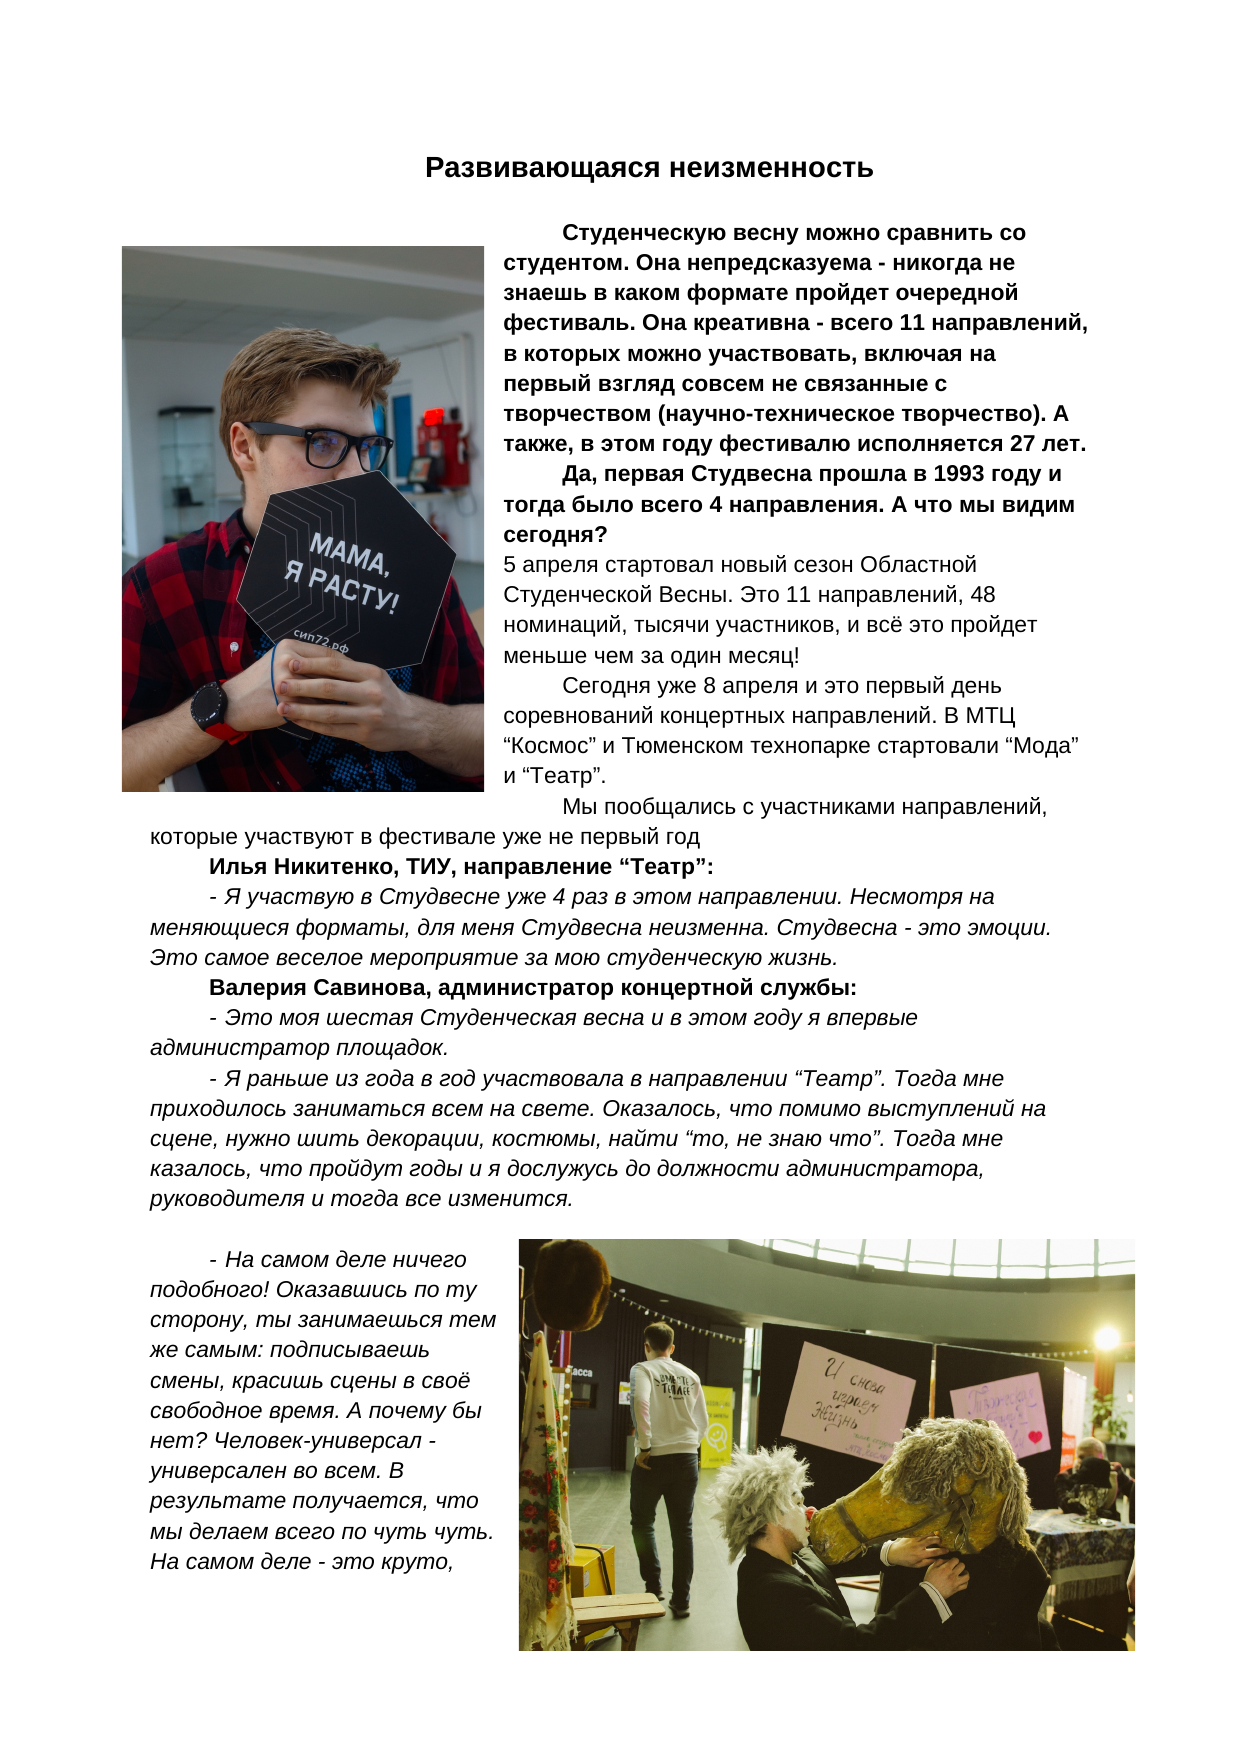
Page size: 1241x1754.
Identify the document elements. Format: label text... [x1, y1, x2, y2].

text Студенческую весну можно сравнить со студентом. Она непредсказуема - никогда не знаешь в каком формате пройдет очередной фестиваль. Она креативна - всего 11 направлений, в которых можно участвовать, включая на первый взгляд совсем не связанные с творчеством (научно-техническое творчество). А также, в этом году фестивалю исполняется 27 лет. [150, 219, 1090, 457]
list Это моя шестая Студенческая весна и в этом году я впервые администратор площадок. [150, 1004, 1090, 1061]
text Сегодня уже 8 апреля и это первый день соревнований концертных направлений. В МТЦ “Космос” и Тюменском технопарке стартовали “Мода” и “Театр”. [485, 672, 1090, 789]
text Валерия Савинова, администратор концертной службы: [150, 974, 1090, 1000]
list Я раньше из года в год участвовала в направлении “Театр”. Тогда мне приходилось заниматься всем на свете. Оказалось, что помимо выступлений на сцене, нужно шить декорации, костюмы, найти “то, не знаю что”. Тогда мне казалось, что пройдут годы и я дослужусь до должности администратора, руководителя и тогда все изменится. [150, 1064, 1090, 1212]
text Мы пообщались с участниками направлений, которые участвуют в фестивале уже не первый год [150, 793, 1090, 849]
text 5 апреля стартовал новый сезон Областной Студенческой Весны. Это 11 направлений, 48 номинаций, тысячи участников, и всё это пройдет меньше чем за один месяц! [485, 551, 1090, 668]
picture [518, 1239, 1136, 1651]
picture [121, 246, 485, 792]
list Я участвую в Студвесне уже 4 раз в этом направлении. Несмотря на меняющиеся форматы, для меня Студвесна неизменна. Студвесна - это эмоции. Это самое веселое мероприятие за мою студенческую жизнь. [150, 883, 1090, 970]
text Да, первая Студвесна прошла в 1993 году и тогда было всего 4 направления. А что мы видим сегодня? [485, 460, 1090, 547]
text Илья Никитенко, ТИУ, направление “Театр”: [150, 853, 1090, 879]
text Развивающаяся неизменность [150, 150, 1090, 183]
